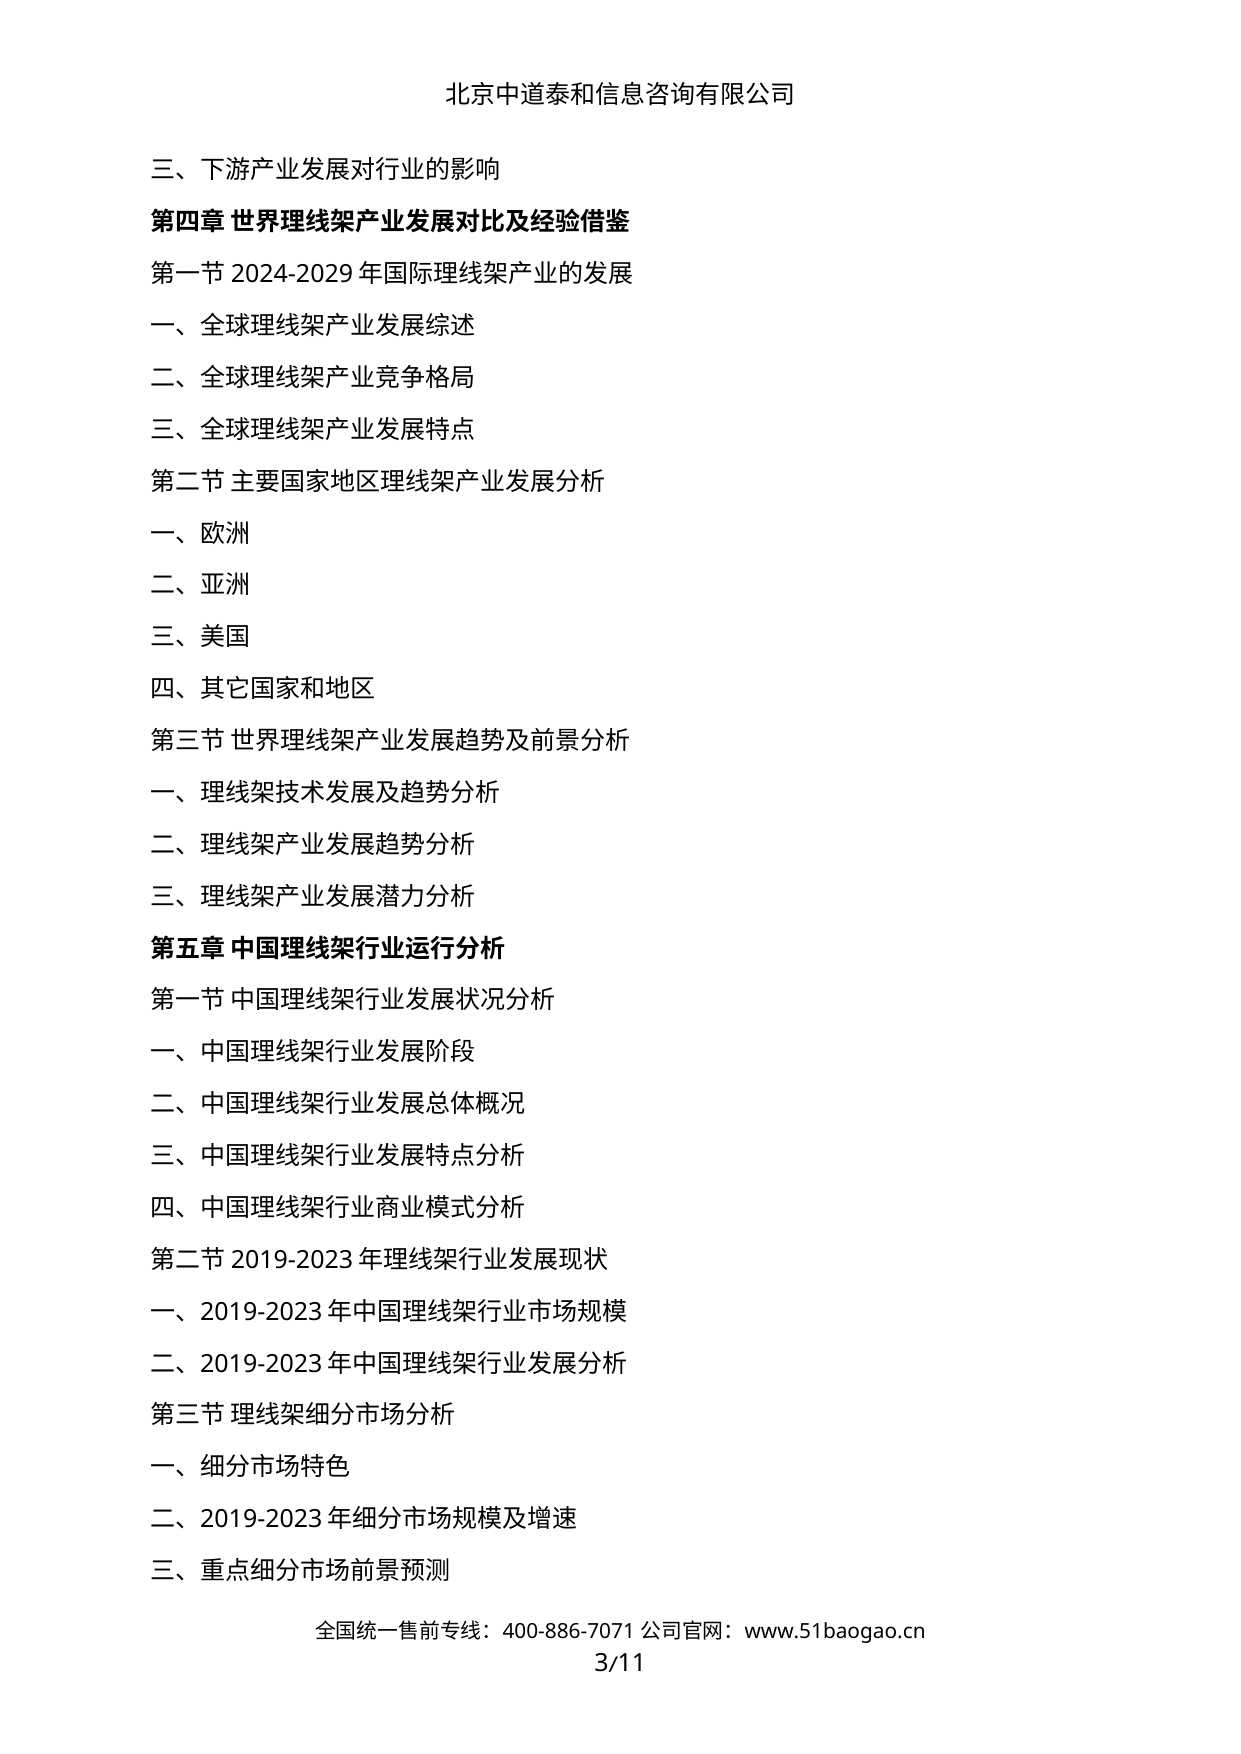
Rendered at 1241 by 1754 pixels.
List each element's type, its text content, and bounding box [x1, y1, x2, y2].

text 第五章 中国理线架行业运行分析 [150, 928, 1090, 964]
text 三、下游产业发展对行业的影响 [150, 150, 1090, 186]
text 二、全球理线架产业竞争格局 [150, 357, 1090, 394]
text 一、全球理线架产业发展综述 [150, 306, 1090, 342]
text 一、理线架技术发展及趋势分析 [150, 772, 1090, 809]
text 第四章 世界理线架产业发展对比及经验借鉴 [150, 202, 1090, 238]
text 一、中国理线架行业发展阶段 [150, 1032, 1090, 1068]
text 第三节 世界理线架产业发展趋势及前景分析 [150, 721, 1090, 757]
text 一、细分市场特色 [150, 1447, 1090, 1483]
text 三、美国 [150, 617, 1090, 653]
text 三、中国理线架行业发展特点分析 [150, 1136, 1090, 1172]
text 二、中国理线架行业发展总体概况 [150, 1084, 1090, 1120]
text 一、2019-2023年中国理线架行业市场规模 [150, 1291, 1090, 1327]
text 第二节 2019-2023年理线架行业发展现状 [150, 1239, 1090, 1276]
text 四、中国理线架行业商业模式分析 [150, 1187, 1090, 1224]
text 一、欧洲 [150, 513, 1090, 549]
text 二、理线架产业发展趋势分析 [150, 824, 1090, 861]
text 第一节 2024-2029年国际理线架产业的发展 [150, 254, 1090, 290]
text 四、其它国家和地区 [150, 669, 1090, 705]
text 二、2019-2023年中国理线架行业发展分析 [150, 1343, 1090, 1379]
text 第三节 理线架细分市场分析 [150, 1395, 1090, 1431]
text 三、重点细分市场前景预测 [150, 1551, 1090, 1587]
text 二、亚洲 [150, 565, 1090, 601]
text 二、2019-2023年细分市场规模及增速 [150, 1499, 1090, 1535]
text 三、全球理线架产业发展特点 [150, 409, 1090, 446]
text 第二节 主要国家地区理线架产业发展分析 [150, 461, 1090, 497]
text 三、理线架产业发展潜力分析 [150, 876, 1090, 912]
text 第一节 中国理线架行业发展状况分析 [150, 980, 1090, 1016]
